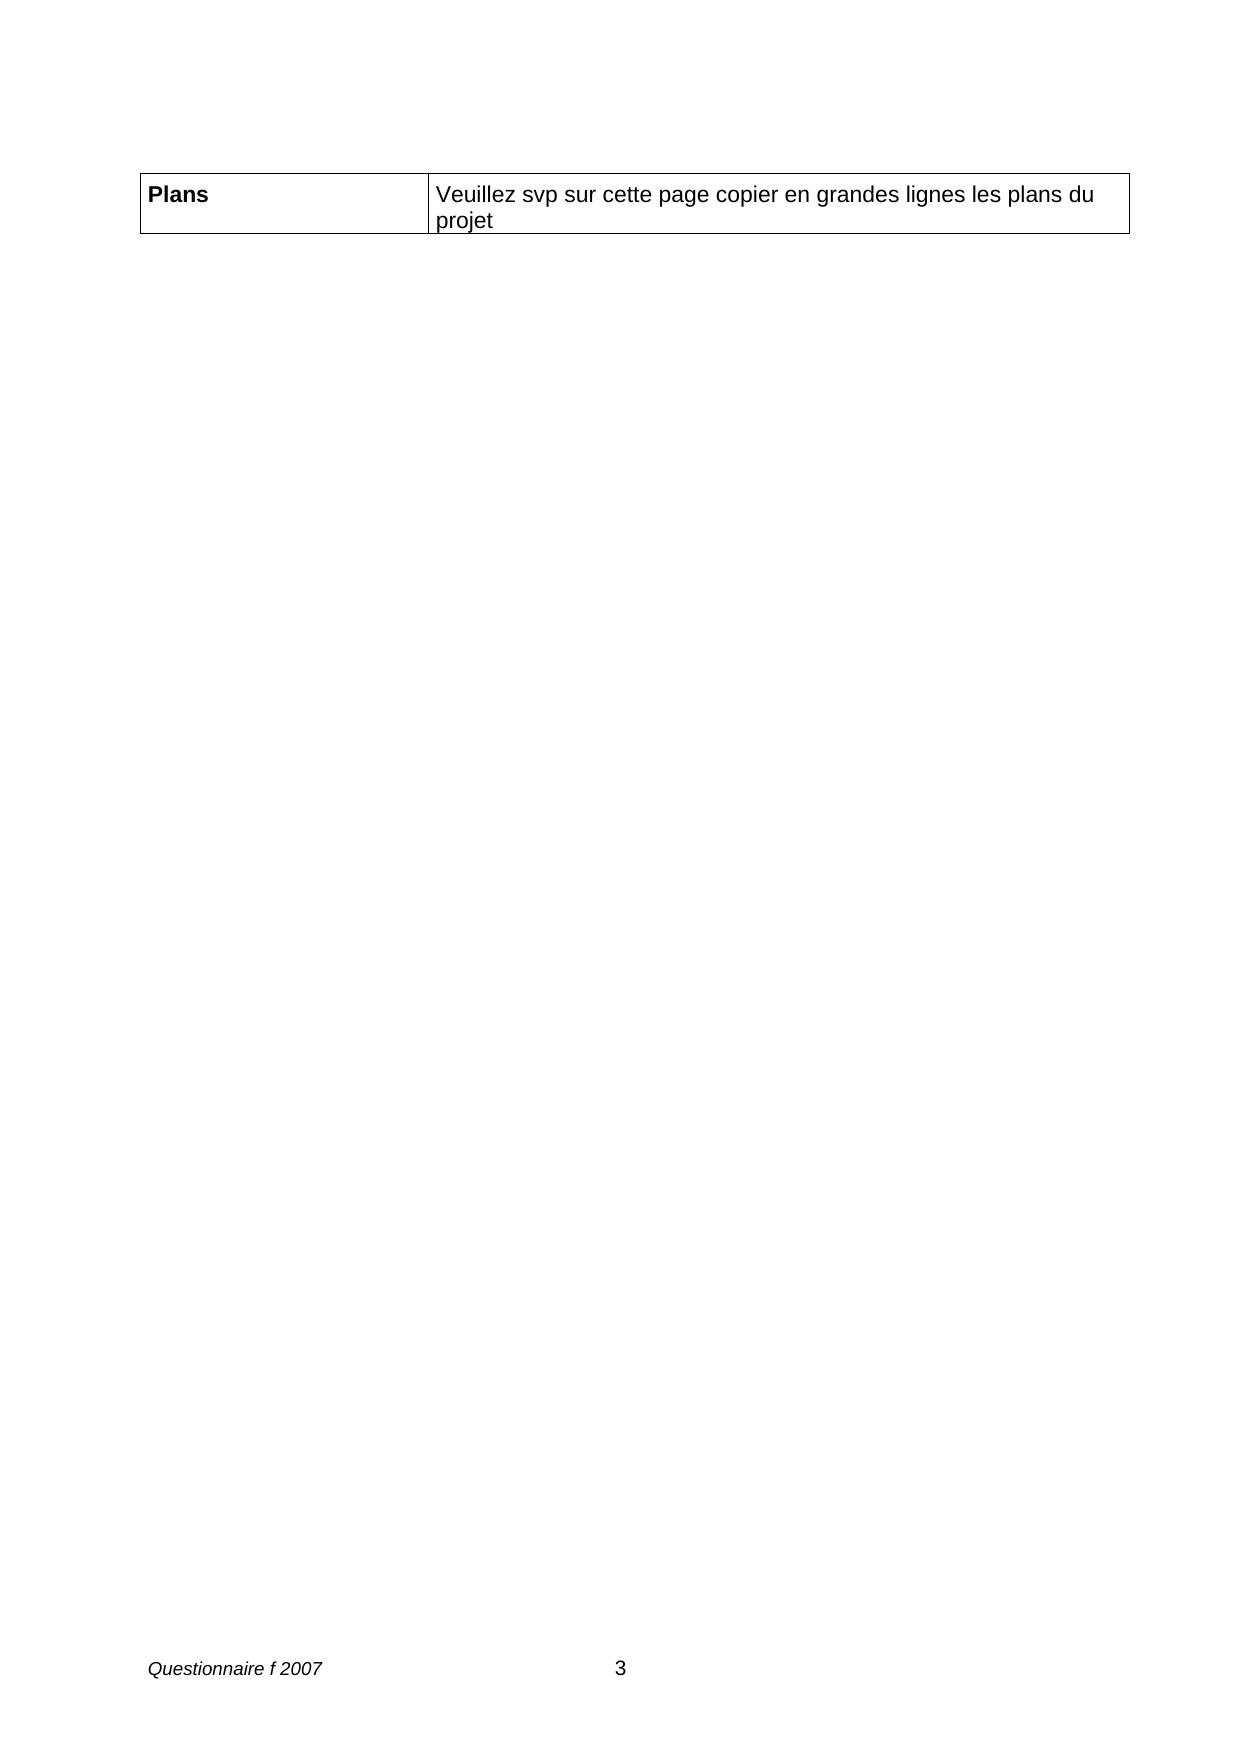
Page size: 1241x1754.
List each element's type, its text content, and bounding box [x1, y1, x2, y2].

table_header Plans [141, 174, 428, 233]
table_header Veuillez svp sur cette page copier en grandes lignes les plans du projet [429, 174, 1129, 233]
